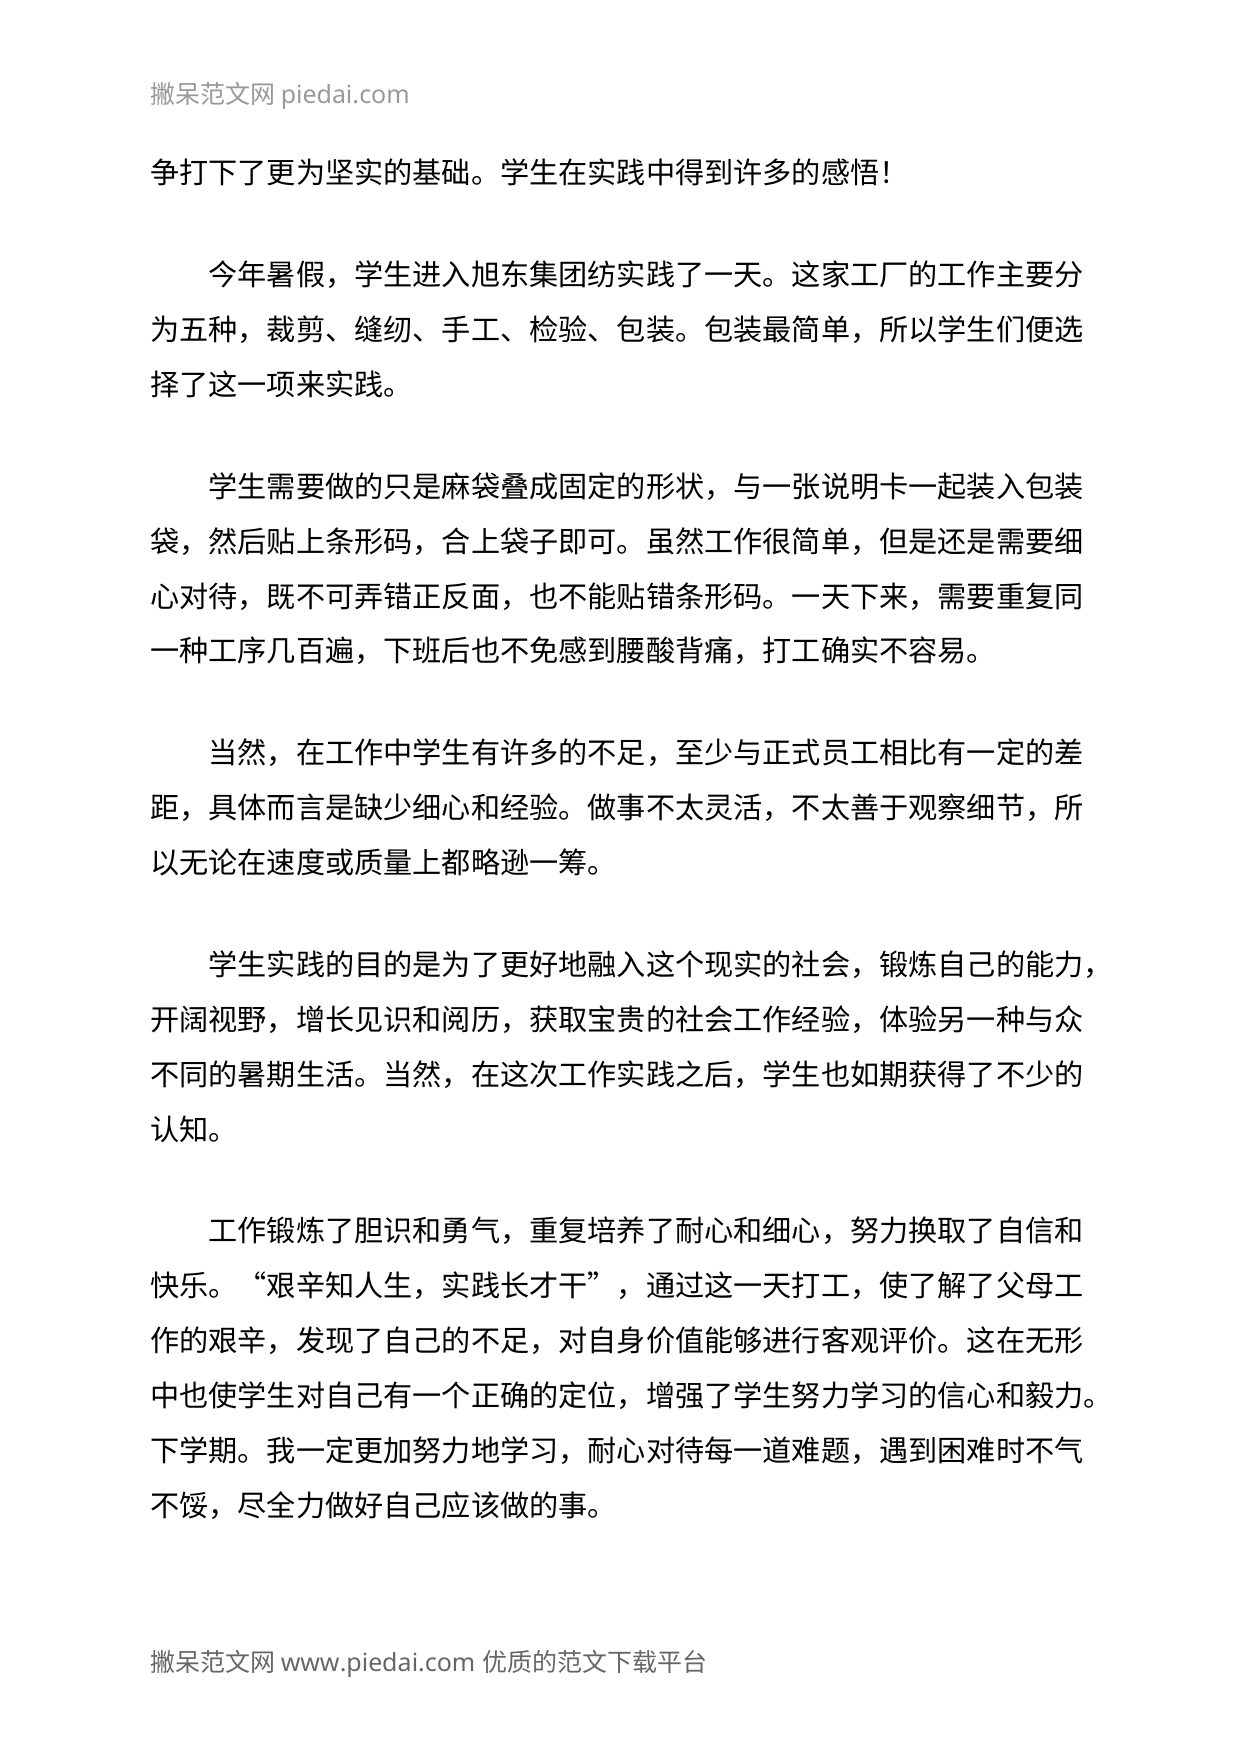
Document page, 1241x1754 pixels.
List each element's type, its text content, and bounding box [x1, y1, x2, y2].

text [150, 150, 1090, 192]
text 当然，在工作中学生有许多的不足，至少与正式员工相比有一定的差距，具体而言是缺少细心和经验。做事不太灵活，不太善于观察细节，所以无论在速度或质量上都略逊一筹。 [150, 730, 1090, 882]
text 今年暑假，学生进入旭东集团纺实践了一天。这家工厂的工作主要分为五种，裁剪、缝纫、手工、检验、包装。包装最简单，所以学生们便选择了这一项来实践。 [150, 252, 1090, 404]
text 学生需要做的只是麻袋叠成固定的形状，与一张说明卡一起装入包装袋，然后贴上条形码，合上袋子即可。虽然工作很简单，但是还是需要细心对待，既不可弄错正反面，也不能贴错条形码。一天下来，需要重复同一种工序几百遍，下班后也不免感到腰酸背痛，打工确实不容易。 [150, 463, 1090, 670]
text 学生实践的目的是为了更好地融入这个现实的社会，锻炼自己的能力，开阔视野，增长见识和阅历，获取宝贵的社会工作经验，体验另一种与众不同的暑期生活。当然，在这次工作实践之后，学生也如期获得了不少的认知。 [150, 941, 1090, 1148]
text 工作锻炼了胆识和勇气，重复培养了耐心和细心，努力换取了自信和快乐。“艰辛知人生，实践长才干”，通过这一天打工，使了解了父母工作的艰辛，发现了自己的不足，对自身价值能够进行客观评价。这在无形中也使学生对自己有一个正确的定位，增强了学生努力学习的信心和毅力。下学期。我一定更加努力地学习，耐心对待每一道难题，遇到困难时不气不馁，尽全力做好自己应该做的事。 [150, 1208, 1090, 1524]
